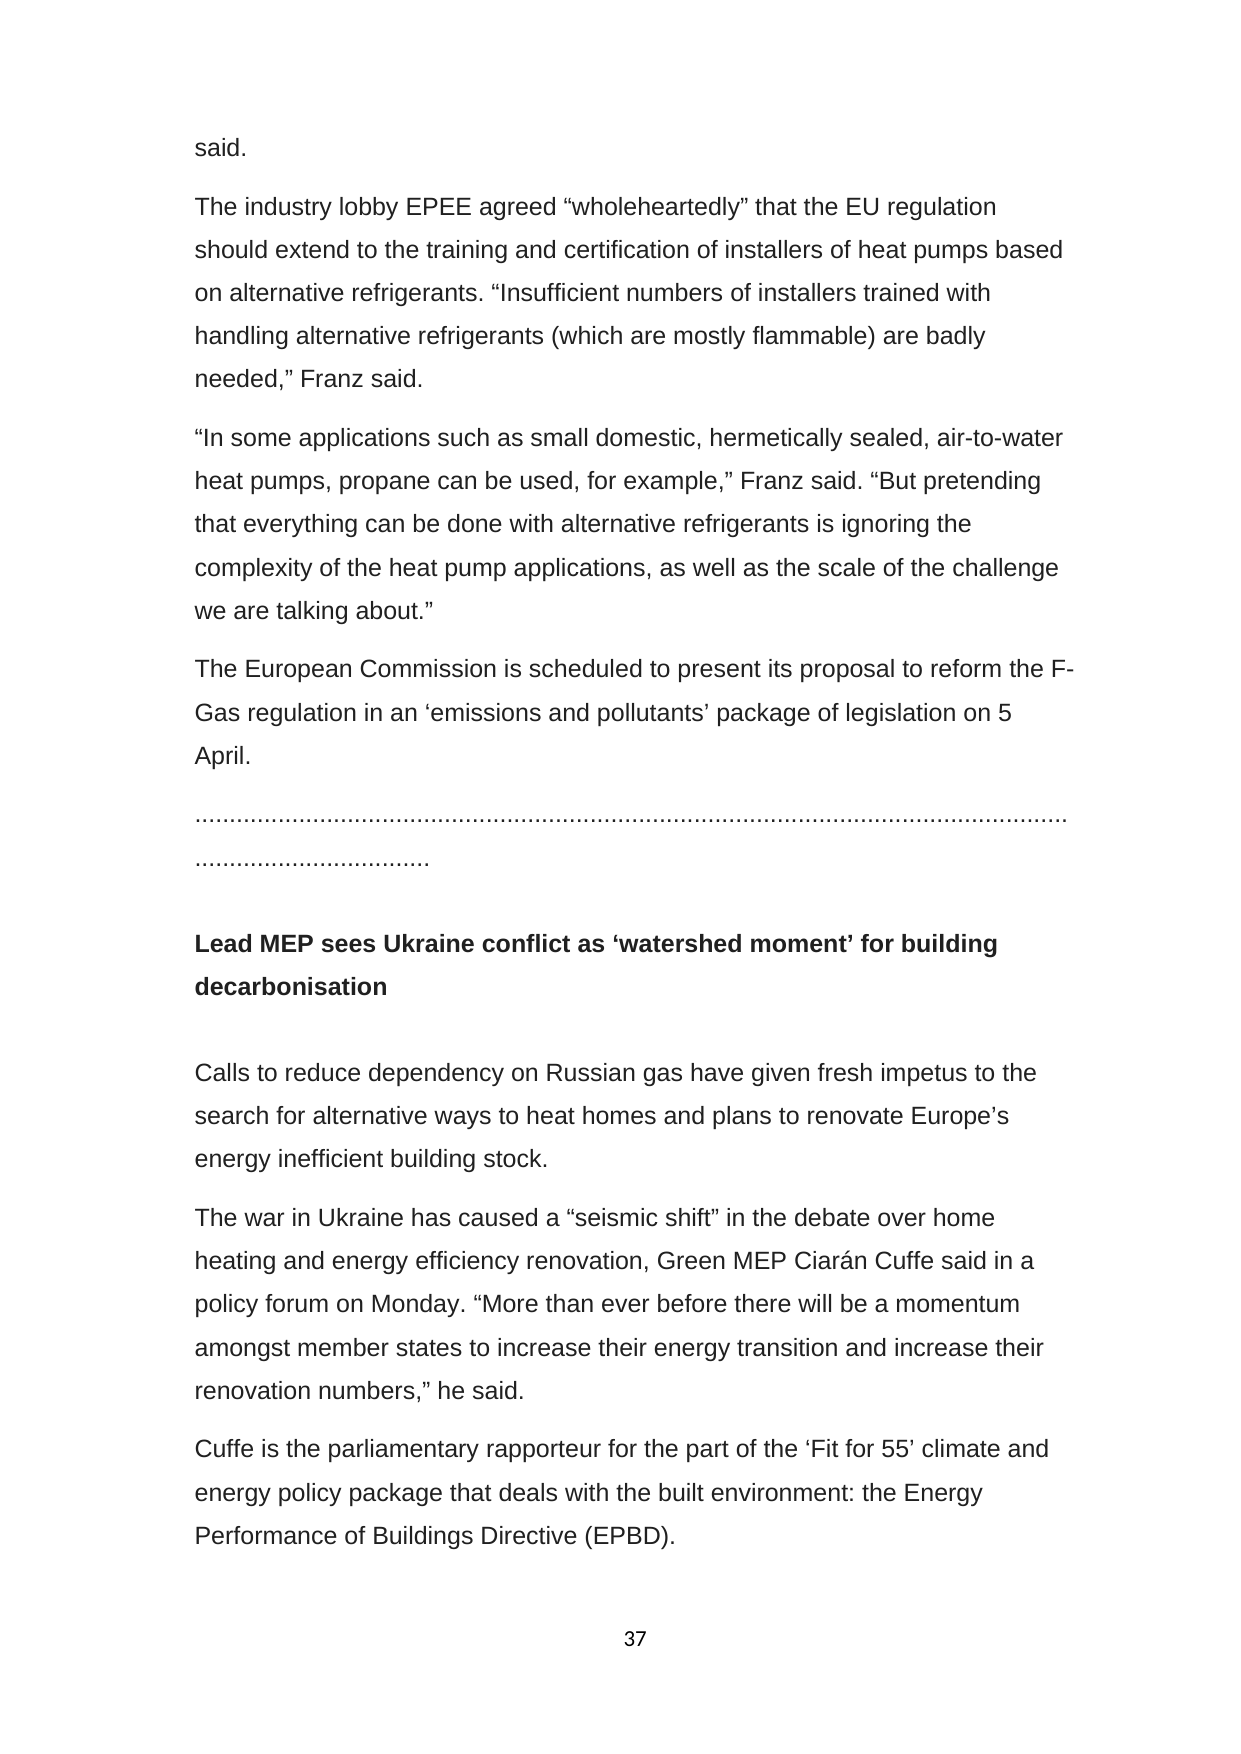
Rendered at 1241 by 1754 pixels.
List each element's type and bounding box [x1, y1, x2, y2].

table_cell [148, 104, 1122, 1592]
